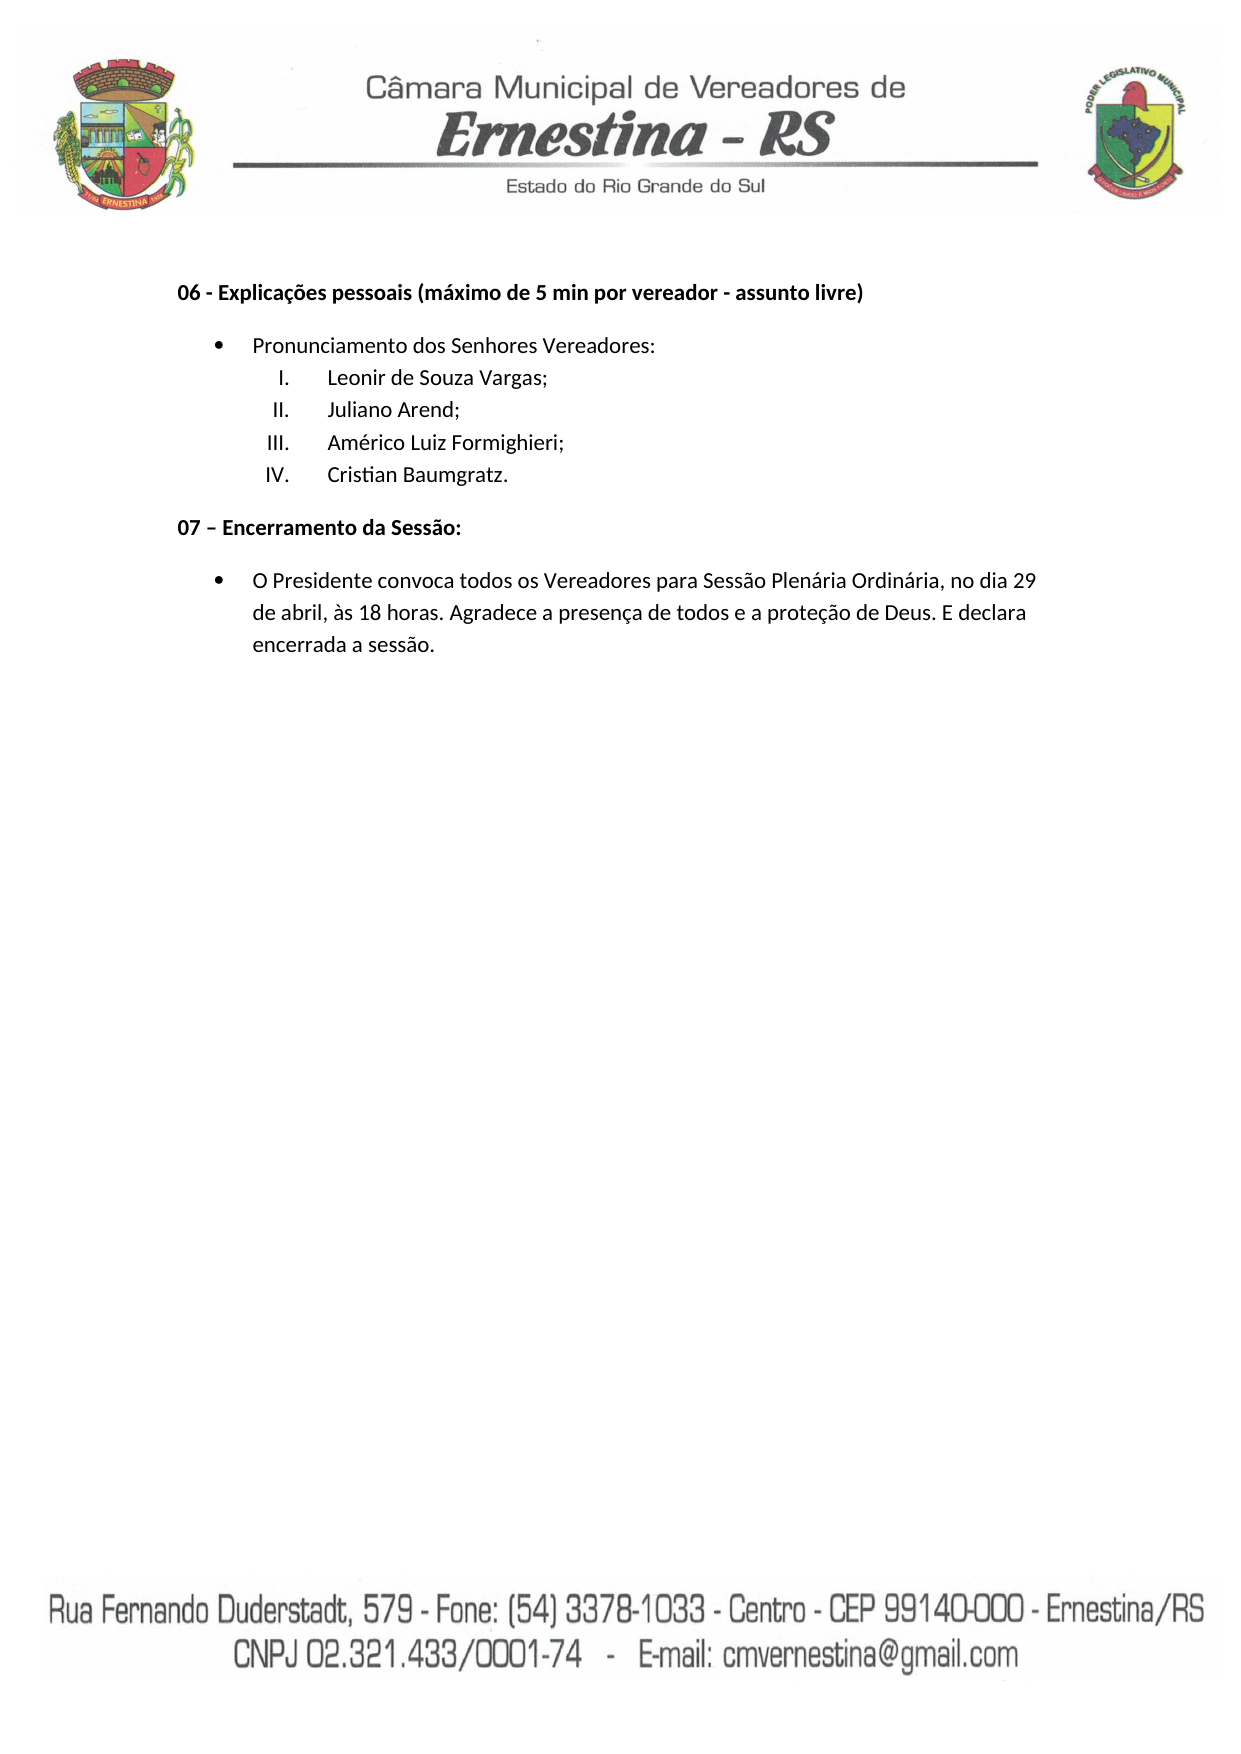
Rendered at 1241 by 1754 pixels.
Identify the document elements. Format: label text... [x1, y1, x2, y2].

list Américo Luiz Formighieri; [290, 428, 1063, 456]
text 07 – Encerramento da Sessão: [177, 513, 1063, 541]
text 06 - Explicações pessoais (máximo de 5 min por vereador - assunto livre) [177, 278, 1063, 306]
list Cristian Baumgratz. [290, 460, 1063, 488]
list Leonir de Souza Vargas; [290, 363, 1063, 391]
list O Presidente convoca todos os Vereadores para Sessão Plenária Ordinária, no dia 29 de abril, às 18 horas. Agradece a presença de todos e a proteção de Deus. E declara encerrada a sessão. [215, 566, 1063, 658]
list Juliano Arend; [290, 396, 1063, 424]
list Pronunciamento dos Senhores Vereadores: [215, 331, 1063, 359]
